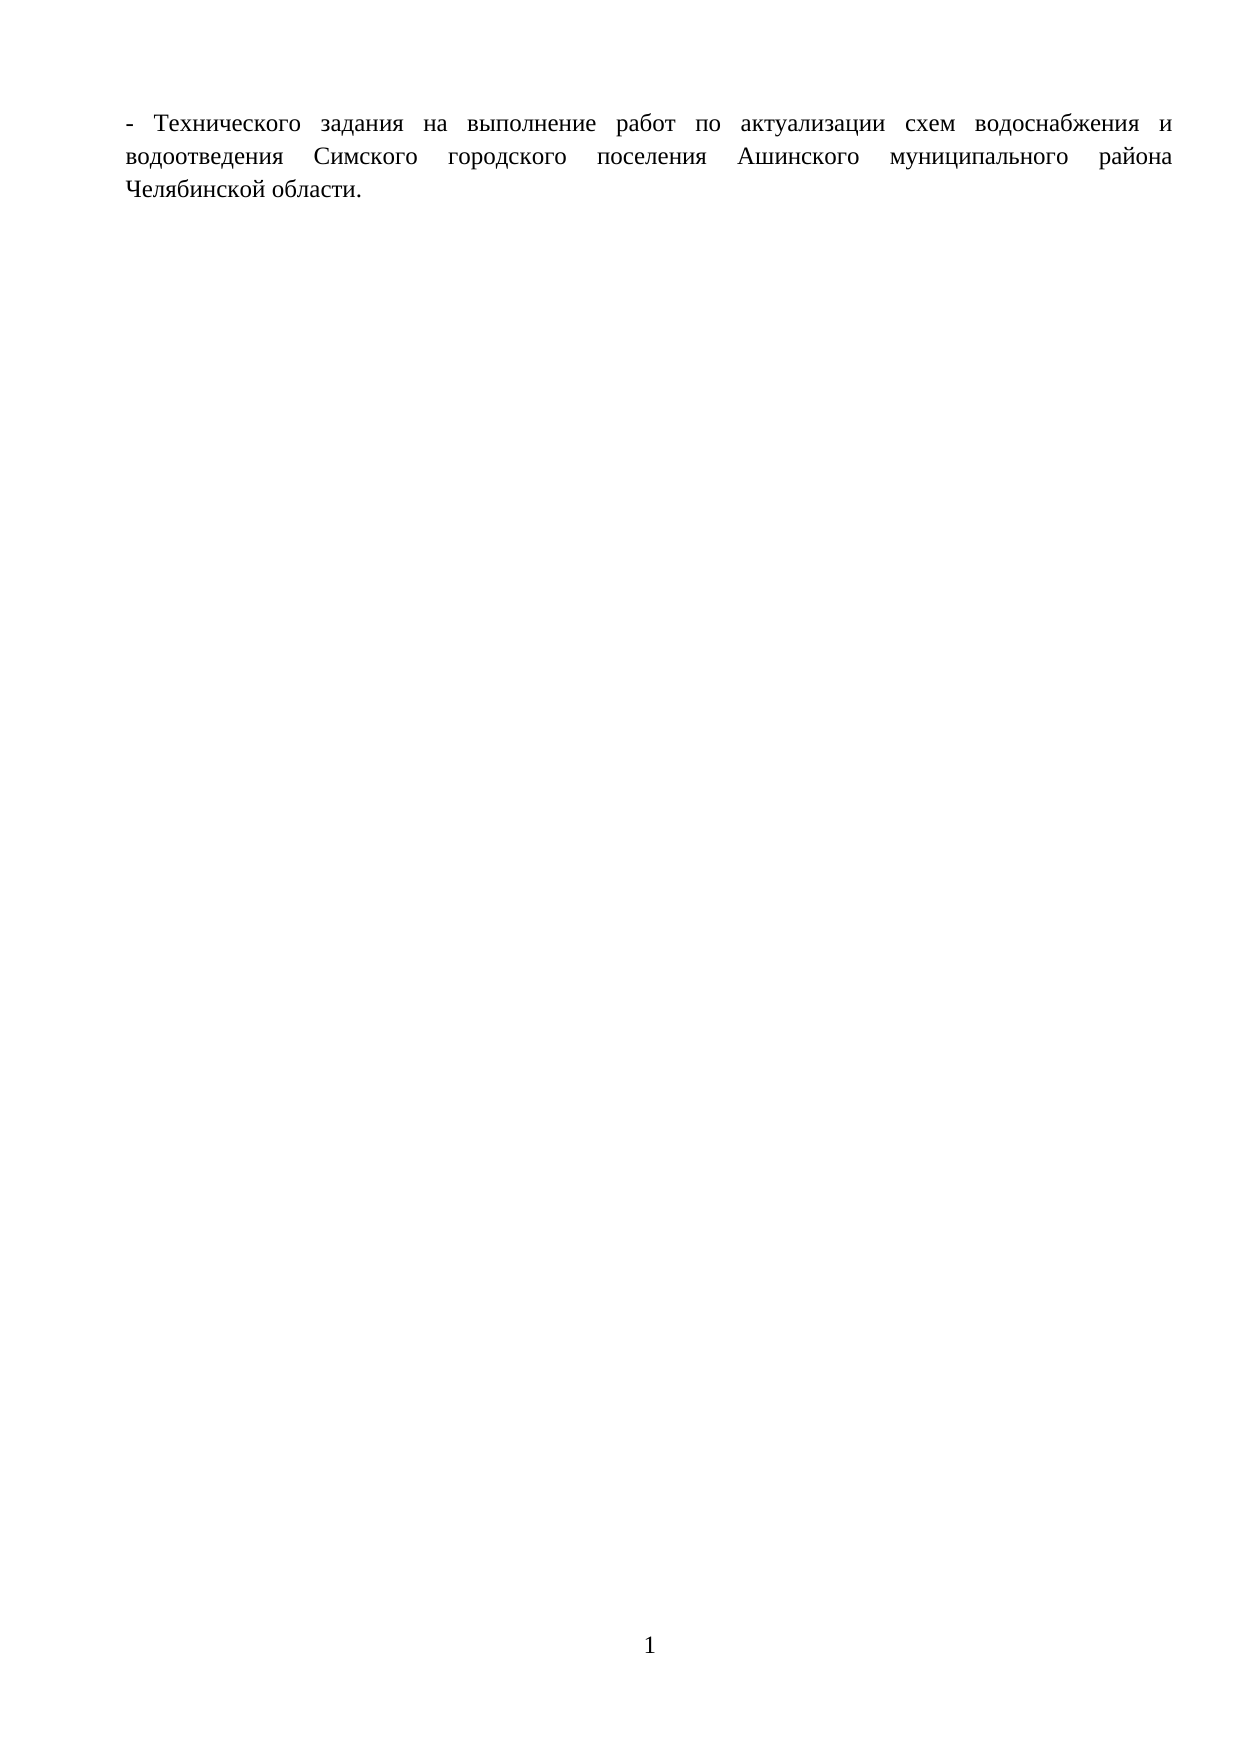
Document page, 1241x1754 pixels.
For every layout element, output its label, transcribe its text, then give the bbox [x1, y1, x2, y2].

text - Технического задания на выполнение работ по актуализации схем водоснабжения и водоотведения Симского городского поселения Ашинского муниципального района Челябинской области. [125, 108, 1173, 203]
